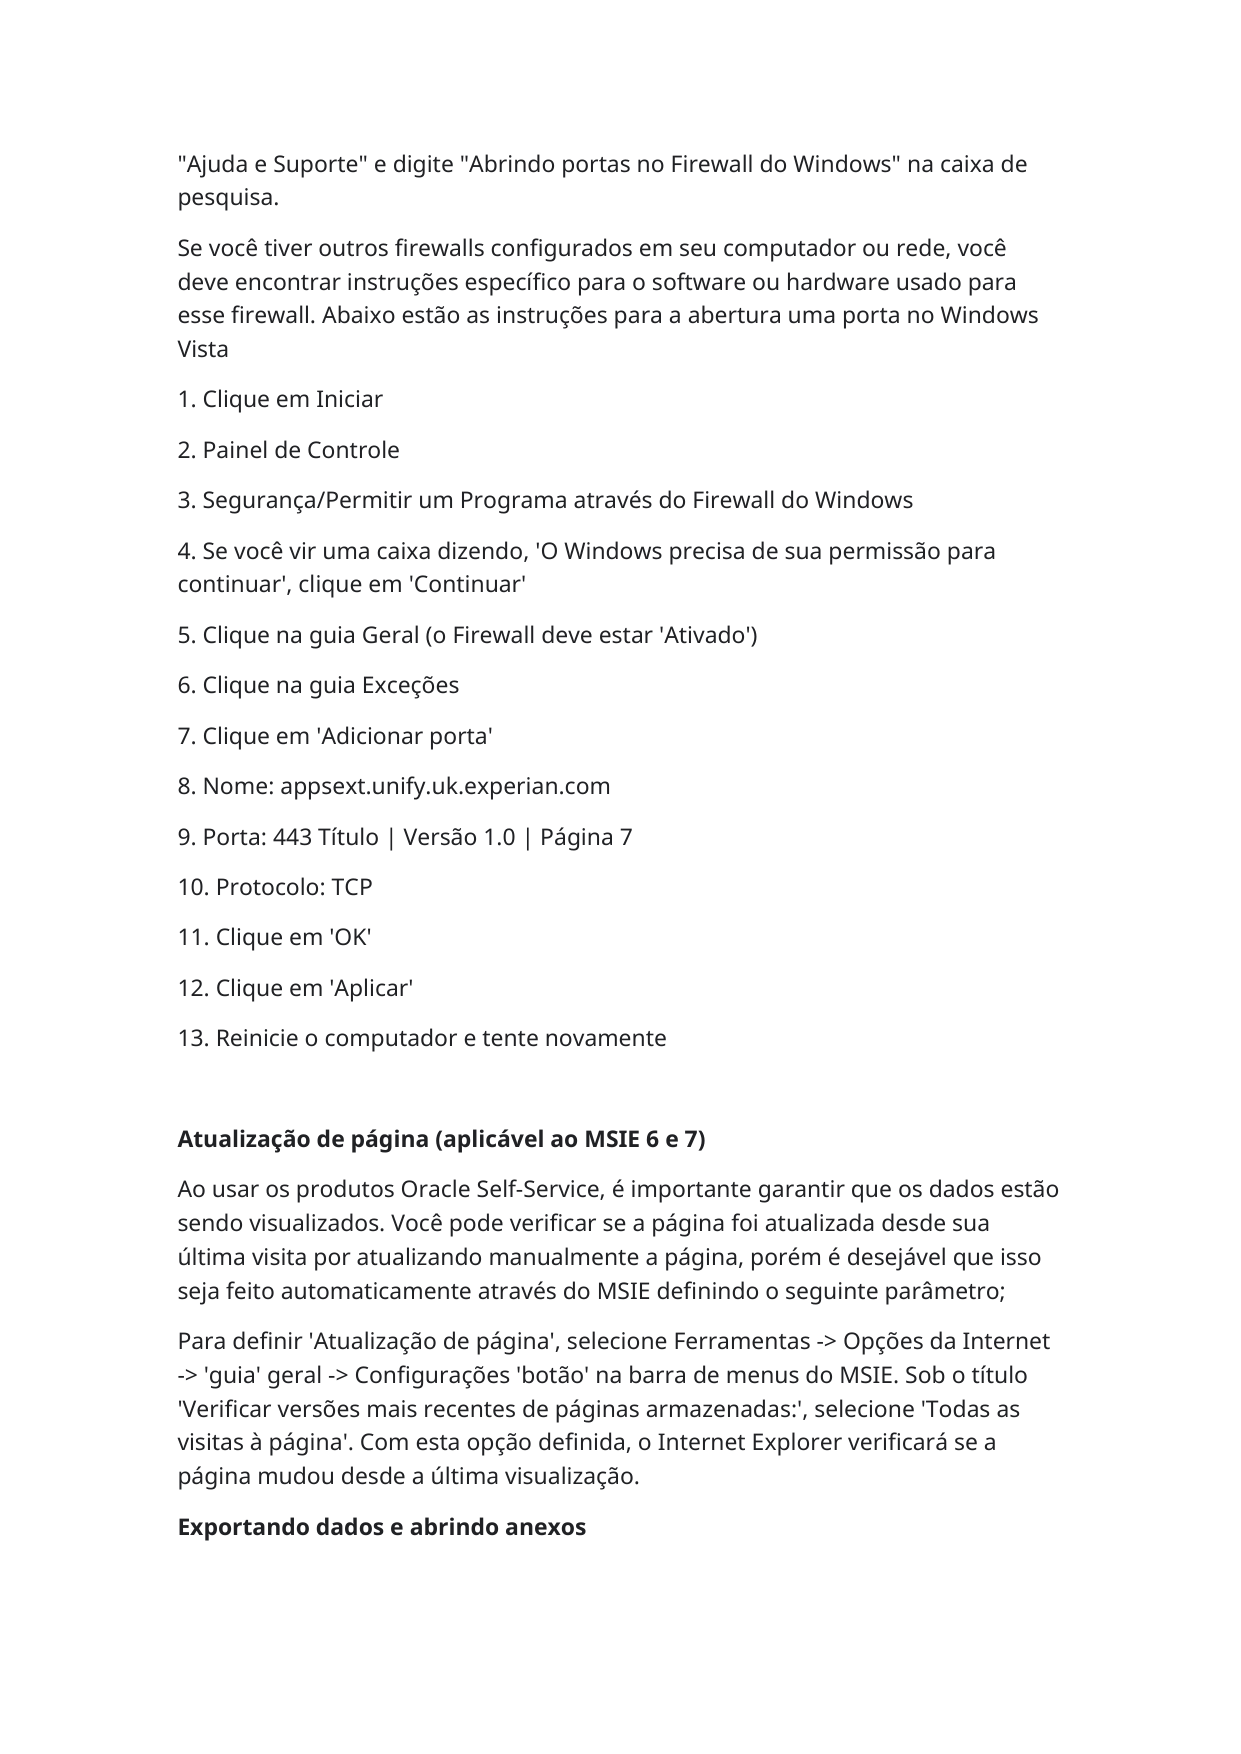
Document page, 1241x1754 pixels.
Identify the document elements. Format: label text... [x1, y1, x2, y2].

text 7. Clique em 'Adicionar porta' [177, 720, 1063, 751]
text 6. Clique na guia Exceções [177, 669, 1063, 701]
text 3. Segurança/Permitir um Programa através do Firewall do Windows [177, 484, 1063, 516]
text 1. Clique em Iniciar [177, 383, 1063, 415]
text Exportando dados e abrindo anexos [177, 1511, 1063, 1542]
text Ao usar os produtos Oracle Self-Service, é importante garantir que os dados estão sendo visualizados. Você pode verificar se a página foi atualizada desde sua última visita por atualizando manualmente a página, porém é desejável que isso seja feito automaticamente através do MSIE definindo o seguinte parâmetro; [177, 1173, 1063, 1306]
text 12. Clique em 'Aplicar' [177, 972, 1063, 1003]
text 11. Clique em 'OK' [177, 921, 1063, 953]
text Atualização de página (aplicável ao MSIE 6 e 7) [177, 1123, 1063, 1154]
text 8. Nome: appsext.unify.uk.experian.com [177, 770, 1063, 801]
text 9. Porta: 443 Título | Versão 1.0 | Página 7 [177, 821, 1063, 852]
text 10. Protocolo: TCP [177, 871, 1063, 902]
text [177, 148, 1063, 213]
text 2. Painel de Controle [177, 434, 1063, 465]
text Para definir 'Atualização de página', selecione Ferramentas -> Opções da Internet -> 'guia' geral -> Configurações 'botão' na barra de menus do MSIE. Sob o título 'Verificar versões mais recentes de páginas armazenadas:', selecione 'Todas as visitas à página'. Com esta opção definida, o Internet Explorer verificará se a página mudou desde a última visualização. [177, 1325, 1063, 1491]
text 4. Se você vir uma caixa dizendo, 'O Windows precisa de sua permissão para continuar', clique em 'Continuar' [177, 535, 1063, 600]
text 5. Clique na guia Geral (o Firewall deve estar 'Ativado') [177, 619, 1063, 650]
text Se você tiver outros firewalls configurados em seu computador ou rede, você deve encontrar instruções específico para o software ou hardware usado para esse firewall. Abaixo estão as instruções para a abertura uma porta no Windows Vista [177, 232, 1063, 364]
text 13. Reinicie o computador e tente novamente [177, 1022, 1063, 1053]
